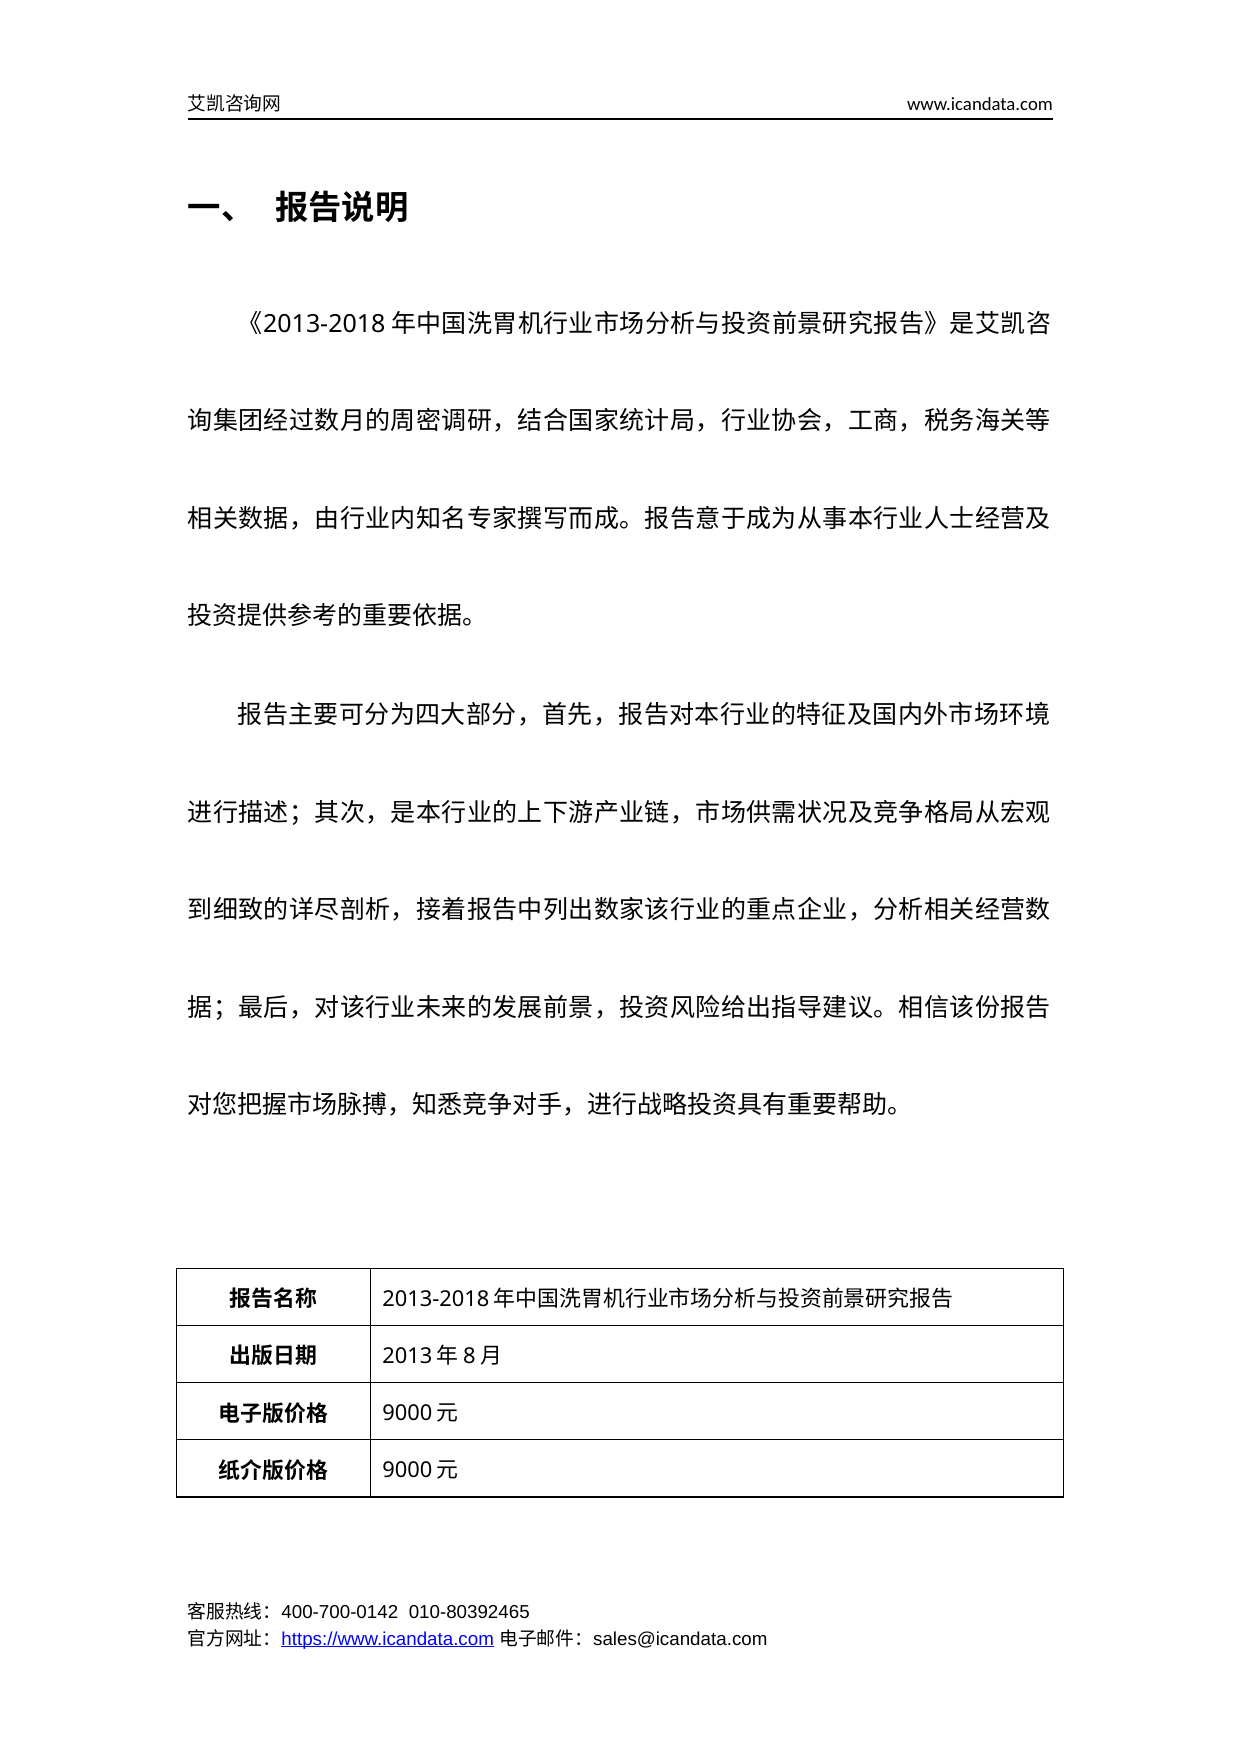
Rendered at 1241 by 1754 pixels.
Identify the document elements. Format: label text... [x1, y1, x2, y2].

table_header 2013-2018年中国洗胃机行业市场分析与投资前景研究报告 [371, 1269, 1063, 1325]
table_header 报告名称 [177, 1269, 370, 1325]
subtitle 报告说明 [187, 172, 1053, 237]
text 《2013-2018年中国洗胃机行业市场分析与投资前景研究报告》是艾凯咨询集团经过数月的周密调研，结合国家统计局，行业协会，工商，税务海关等相关数据，由行业内知名专家撰写而成。报告意于成为从事本行业人士经营及投资提供参考的重要依据。 [187, 289, 1053, 646]
table_cell 2013年8月 [371, 1326, 1063, 1382]
table_cell 9000元 [371, 1440, 1063, 1496]
table_cell 9000元 [371, 1383, 1063, 1439]
table_cell 出版日期 [177, 1326, 370, 1382]
text 报告主要可分为四大部分，首先，报告对本行业的特征及国内外市场环境进行描述；其次，是本行业的上下游产业链，市场供需状况及竞争格局从宏观到细致的详尽剖析，接着报告中列出数家该行业的重点企业，分析相关经营数据；最后，对该行业未来的发展前景，投资风险给出指导建议。相信该份报告对您把握市场脉搏，知悉竞争对手，进行战略投资具有重要帮助。 [187, 681, 1053, 1136]
table_cell 纸介版价格 [177, 1440, 370, 1496]
table_cell 电子版价格 [177, 1383, 370, 1439]
